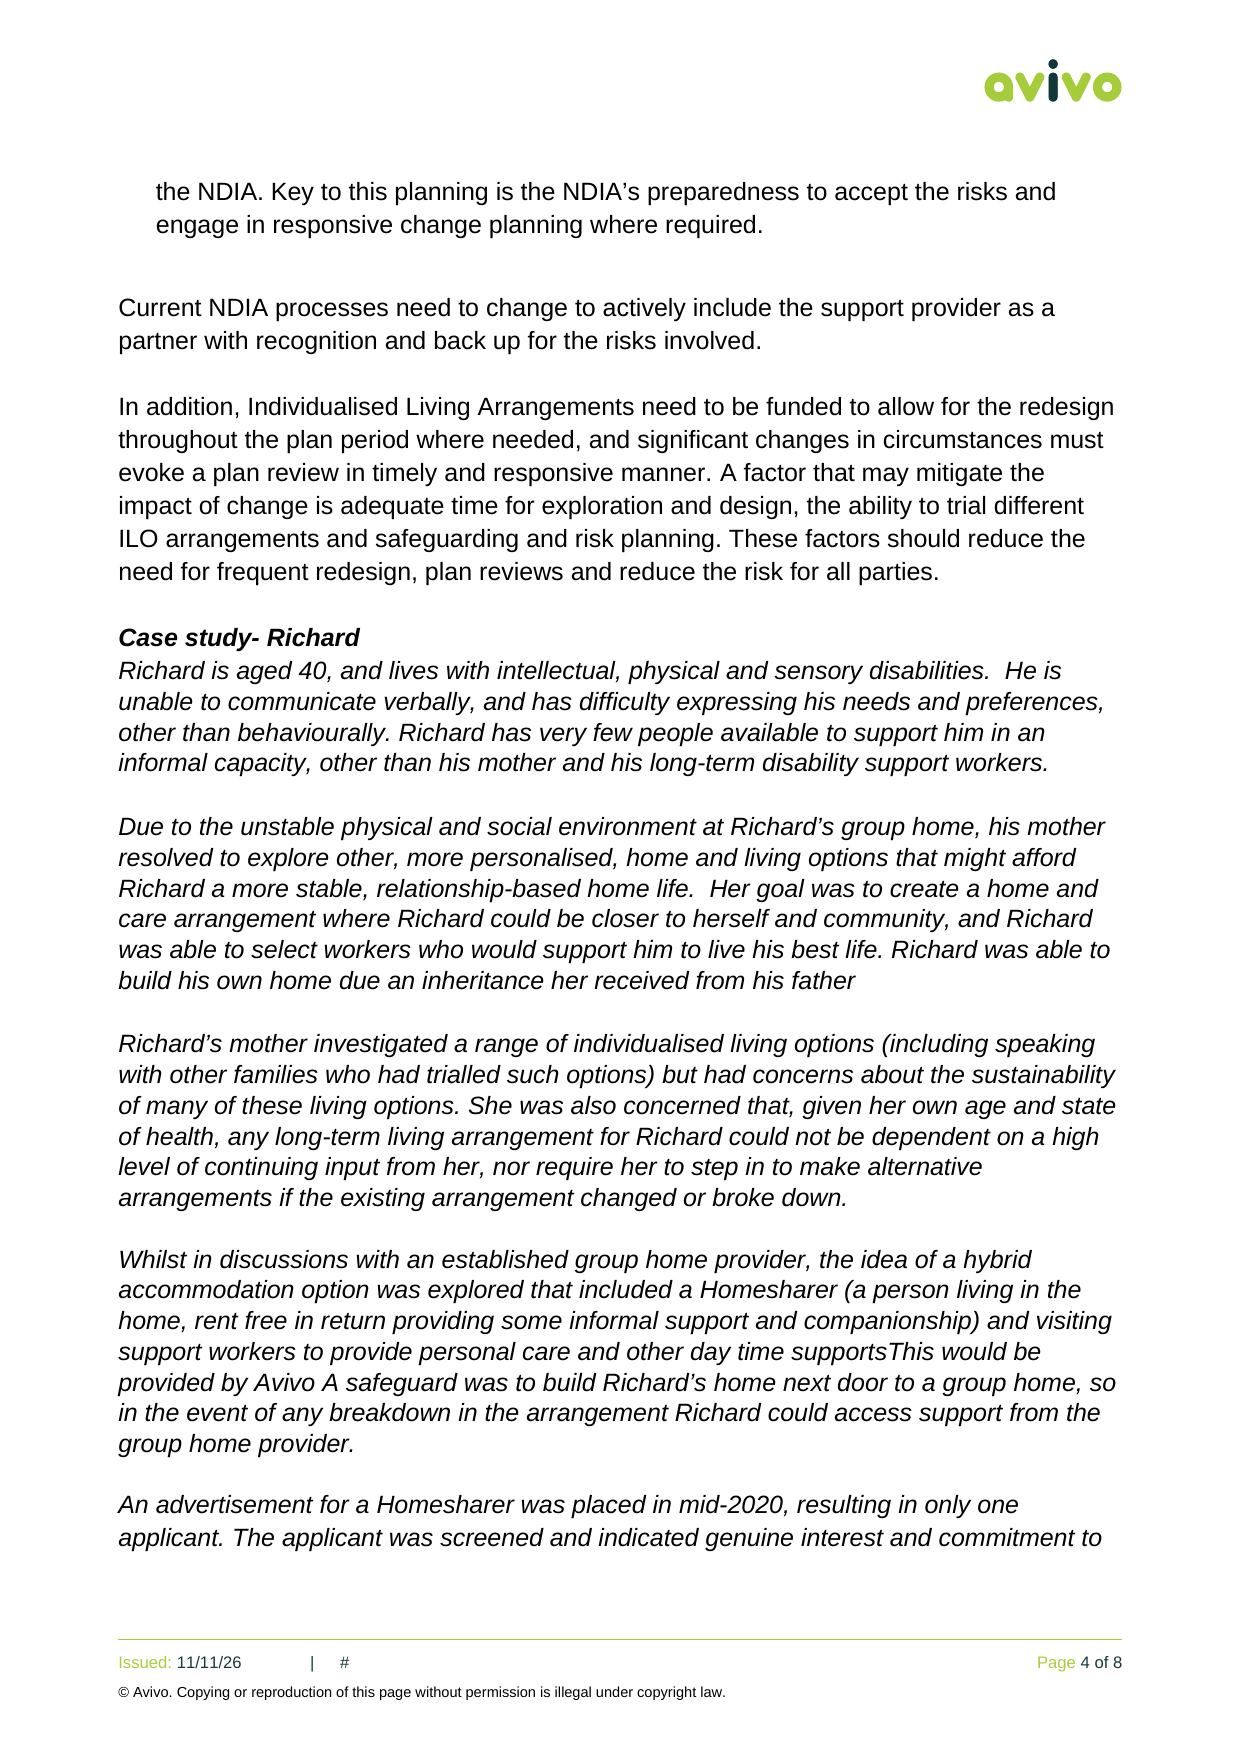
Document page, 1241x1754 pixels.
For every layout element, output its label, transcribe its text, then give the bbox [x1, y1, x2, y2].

text Richard is aged 40, and lives with intellectual, physical and sensory disabilities. He is unable to communicate verbally, and has difficulty expressing his needs and preferences, other than behaviourally. Richard has very few people available to support him in an informal capacity, other than his mother and his long-term disability support workers. [118, 656, 1122, 777]
text Current NDIA processes need to change to actively include the support provider as a partner with recognition and back up for the risks involved. [118, 293, 1122, 355]
text Richard’s mother investigated a range of individualised living options (including speaking with other families who had trialled such options) but had concerns about the sustainability of many of these living options. She was also concerned that, given her own age and state of health, any long-term living arrangement for Richard could not be dependent on a high level of continuing input from her, nor require her to step in to make alternative arrangements if the existing arrangement changed or broke down. [118, 1029, 1122, 1212]
picture [983, 59, 1123, 103]
text Case study- Richard [118, 623, 1122, 652]
text In addition, Individualised Living Arrangements need to be funded to allow for the redesign throughout the plan period where needed, and significant changes in circumstances must evoke a plan review in timely and responsive manner. A factor that may mitigate the impact of change is adequate time for exploration and design, the ability to trial different ILO arrangements and safeguarding and risk planning. These factors should reduce the need for frequent redesign, plan reviews and reduce the risk for all parties. [118, 392, 1122, 586]
text Due to the unstable physical and social environment at Richard’s group home, his mother resolved to explore other, more personalised, home and living options that might afford Richard a more stable, relationship-based home life. Her goal was to create a home and care arrangement where Richard could be closer to herself and community, and Richard was able to select workers who would support him to live his best life. Richard was able to build his own home due an inheritance her received from his father [118, 812, 1122, 994]
text Whilst in discussions with an established group home provider, the idea of a hybrid accommodation option was explored that included a Homesharer (a person living in the home, rent free in return providing some informal support and companionship) and visiting support workers to provide personal care and other day time supportsThis would be provided by Avivo A safeguard was to build Richard’s home next door to a group home, so in the event of any breakdown in the arrangement Richard could access support from the group home provider. [118, 1244, 1122, 1458]
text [118, 1490, 1122, 1552]
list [118, 177, 1097, 239]
